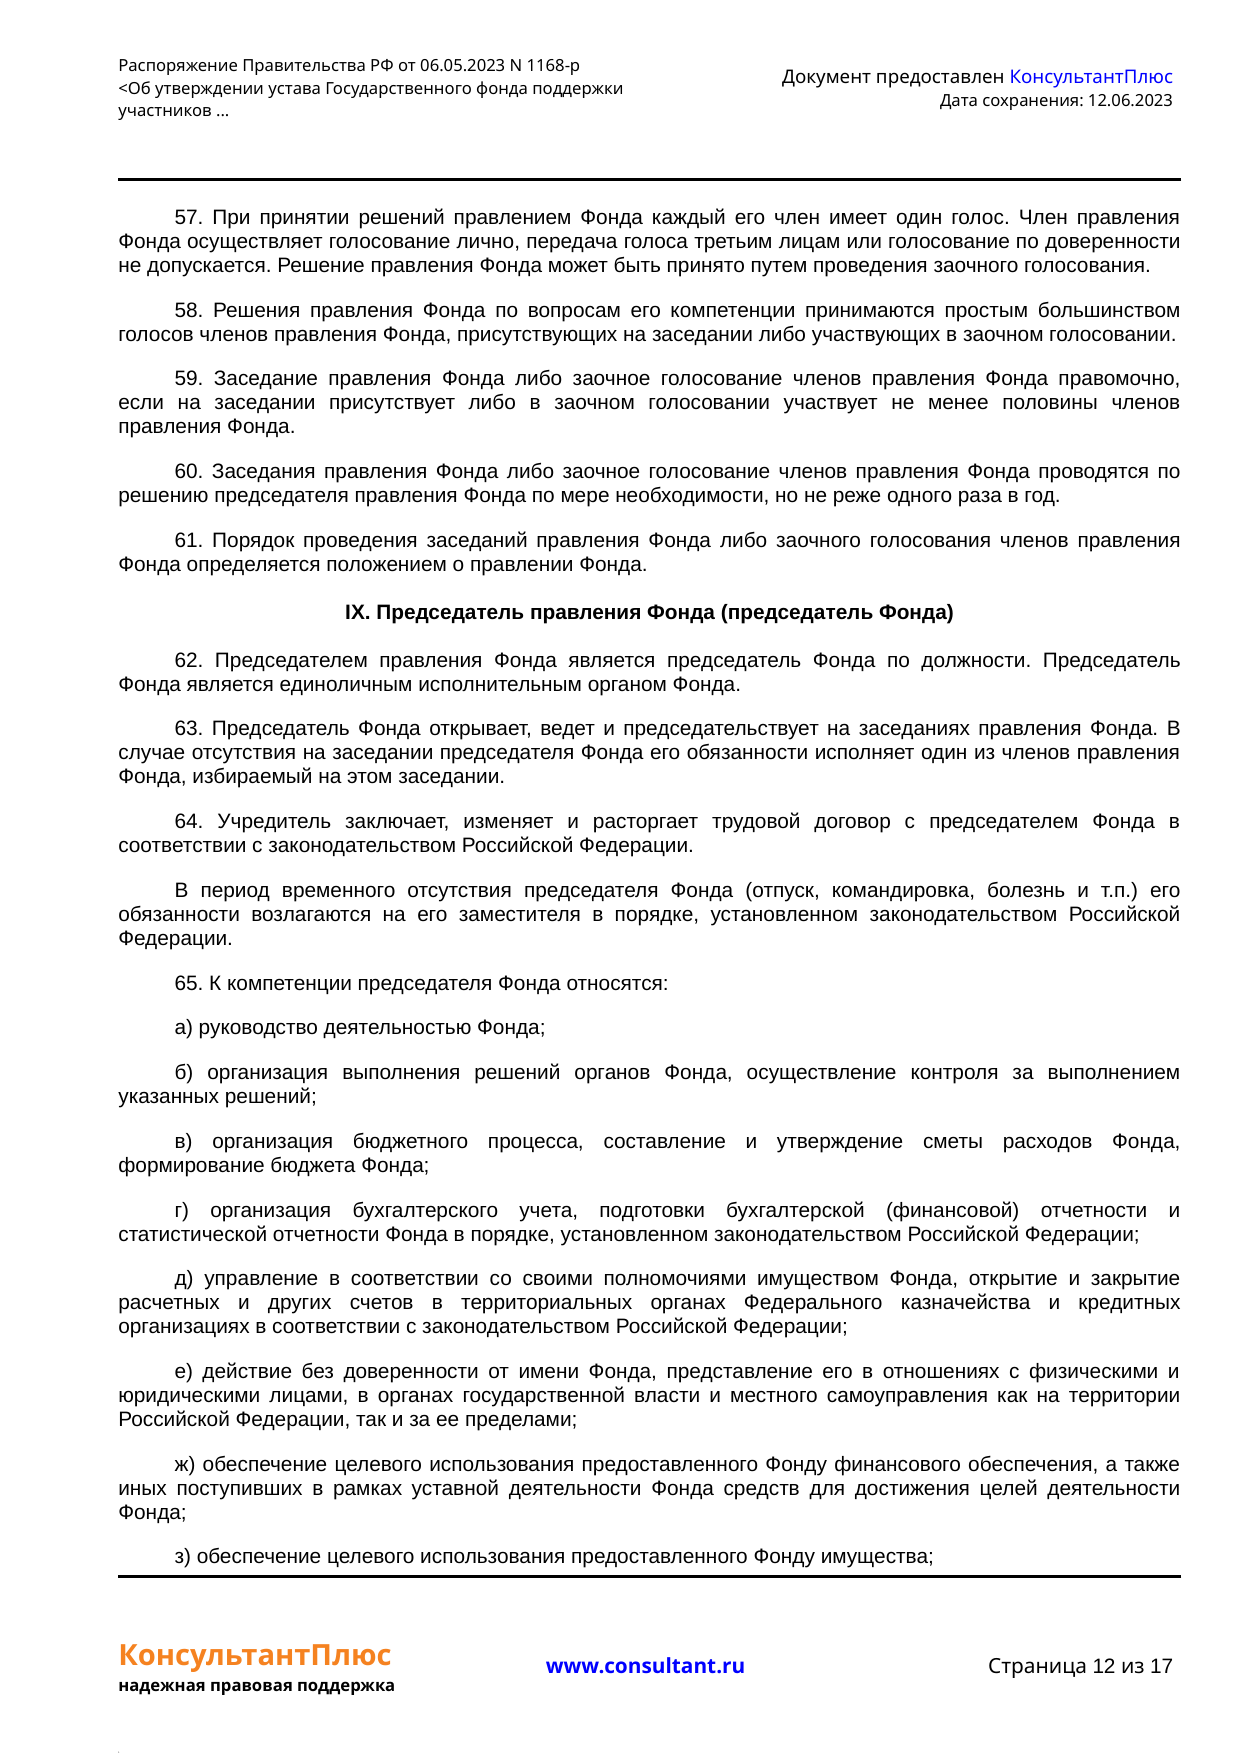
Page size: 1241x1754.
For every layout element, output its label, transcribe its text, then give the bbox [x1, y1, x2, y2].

text 65. К компетенции председателя Фонда относятся: [118, 970, 1181, 994]
text 57. При принятии решений правлением Фонда каждый его член имеет один голос. Член правления Фонда осуществляет голосование лично, передача голоса третьим лицам или голосование по доверенности не допускается. Решение правления Фонда может быть принято путем проведения заочного голосования. [118, 205, 1181, 277]
text з) обеспечение целевого использования предоставленного Фонду имущества; [118, 1544, 1181, 1568]
text 64. Учредитель заключает, изменяет и расторгает трудовой договор с председателем Фонда в соответствии с законодательством Российской Федерации. [118, 809, 1181, 857]
text д) управление в соответствии со своими полномочиями имуществом Фонда, открытие и закрытие расчетных и других счетов в территориальных органах Федерального казначейства и кредитных организациях в соответствии с законодательством Российской Федерации; [118, 1266, 1181, 1338]
text а) руководство деятельностью Фонда; [118, 1015, 1181, 1039]
text в) организация бюджетного процесса, составление и утверждение сметы расходов Фонда, формирование бюджета Фонда; [118, 1129, 1181, 1177]
text 58. Решения правления Фонда по вопросам его компетенции принимаются простым большинством голосов членов правления Фонда, присутствующих на заседании либо участвующих в заочном голосовании. [118, 297, 1181, 345]
text б) организация выполнения решений органов Фонда, осуществление контроля за выполнением указанных решений; [118, 1060, 1181, 1108]
text В период временного отсутствия председателя Фонда (отпуск, командировка, болезнь и т.п.) его обязанности возлагаются на его заместителя в порядке, установленном законодательством Российской Федерации. [118, 878, 1181, 949]
text г) организация бухгалтерского учета, подготовки бухгалтерской (финансовой) отчетности и статистической отчетности Фонда в порядке, установленном законодательством Российской Федерации; [118, 1197, 1181, 1245]
text 60. Заседания правления Фонда либо заочное голосование членов правления Фонда проводятся по решению председателя правления Фонда по мере необходимости, но не реже одного раза в год. [118, 459, 1181, 507]
text 62. Председателем правления Фонда является председатель Фонда по должности. Председатель Фонда является единоличным исполнительным органом Фонда. [118, 647, 1181, 695]
title IX. Председатель правления Фонда (председатель Фонда) [118, 599, 1181, 623]
text е) действие без доверенности от имени Фонда, представление его в отношениях с физическими и юридическими лицами, в органах государственной власти и местного самоуправления как на территории Российской Федерации, так и за ее пределами; [118, 1359, 1181, 1431]
text 59. Заседание правления Фонда либо заочное голосование членов правления Фонда правомочно, если на заседании присутствует либо в заочном голосовании участвует не менее половины членов правления Фонда. [118, 366, 1181, 438]
text 61. Порядок проведения заседаний правления Фонда либо заочного голосования членов правления Фонда определяется положением о правлении Фонда. [118, 528, 1181, 576]
text 63. Председатель Фонда открывает, ведет и председательствует на заседаниях правления Фонда. В случае отсутствия на заседании председателя Фонда его обязанности исполняет один из членов правления Фонда, избираемый на этом заседании. [118, 716, 1181, 788]
text ж) обеспечение целевого использования предоставленного Фонду финансового обеспечения, а также иных поступивших в рамках уставной деятельности Фонда средств для достижения целей деятельности Фонда; [118, 1452, 1181, 1523]
